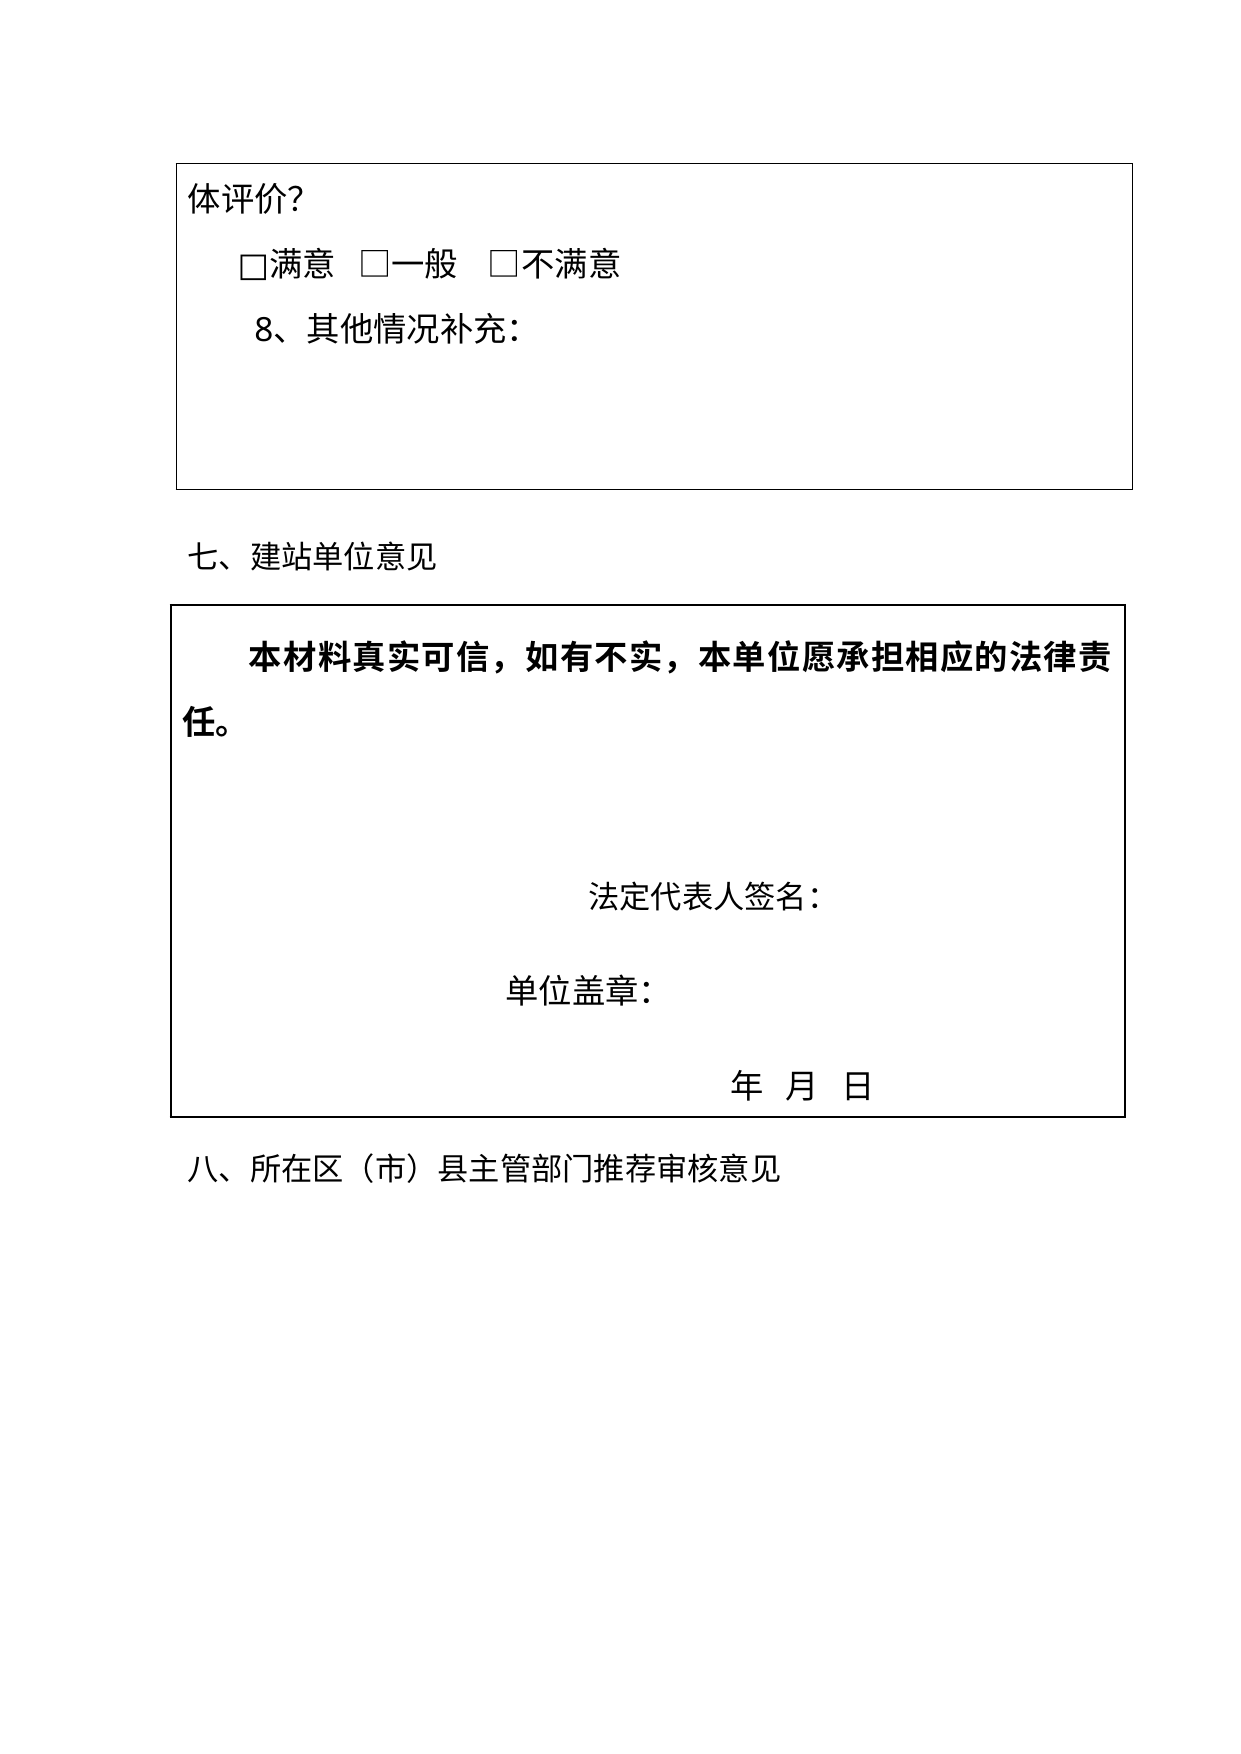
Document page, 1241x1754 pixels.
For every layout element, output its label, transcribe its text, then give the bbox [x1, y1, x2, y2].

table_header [177, 164, 1132, 489]
text 八、所在区（市）县主管部门推荐审核意见 [187, 1134, 1107, 1199]
text 七、建站单位意见 [187, 523, 1107, 588]
table_header 本材料真实可信，如有不实，本单位愿承担相应的法律责任。 法定代表人签名： 单位盖章： 年 月 日 [172, 606, 1124, 1116]
